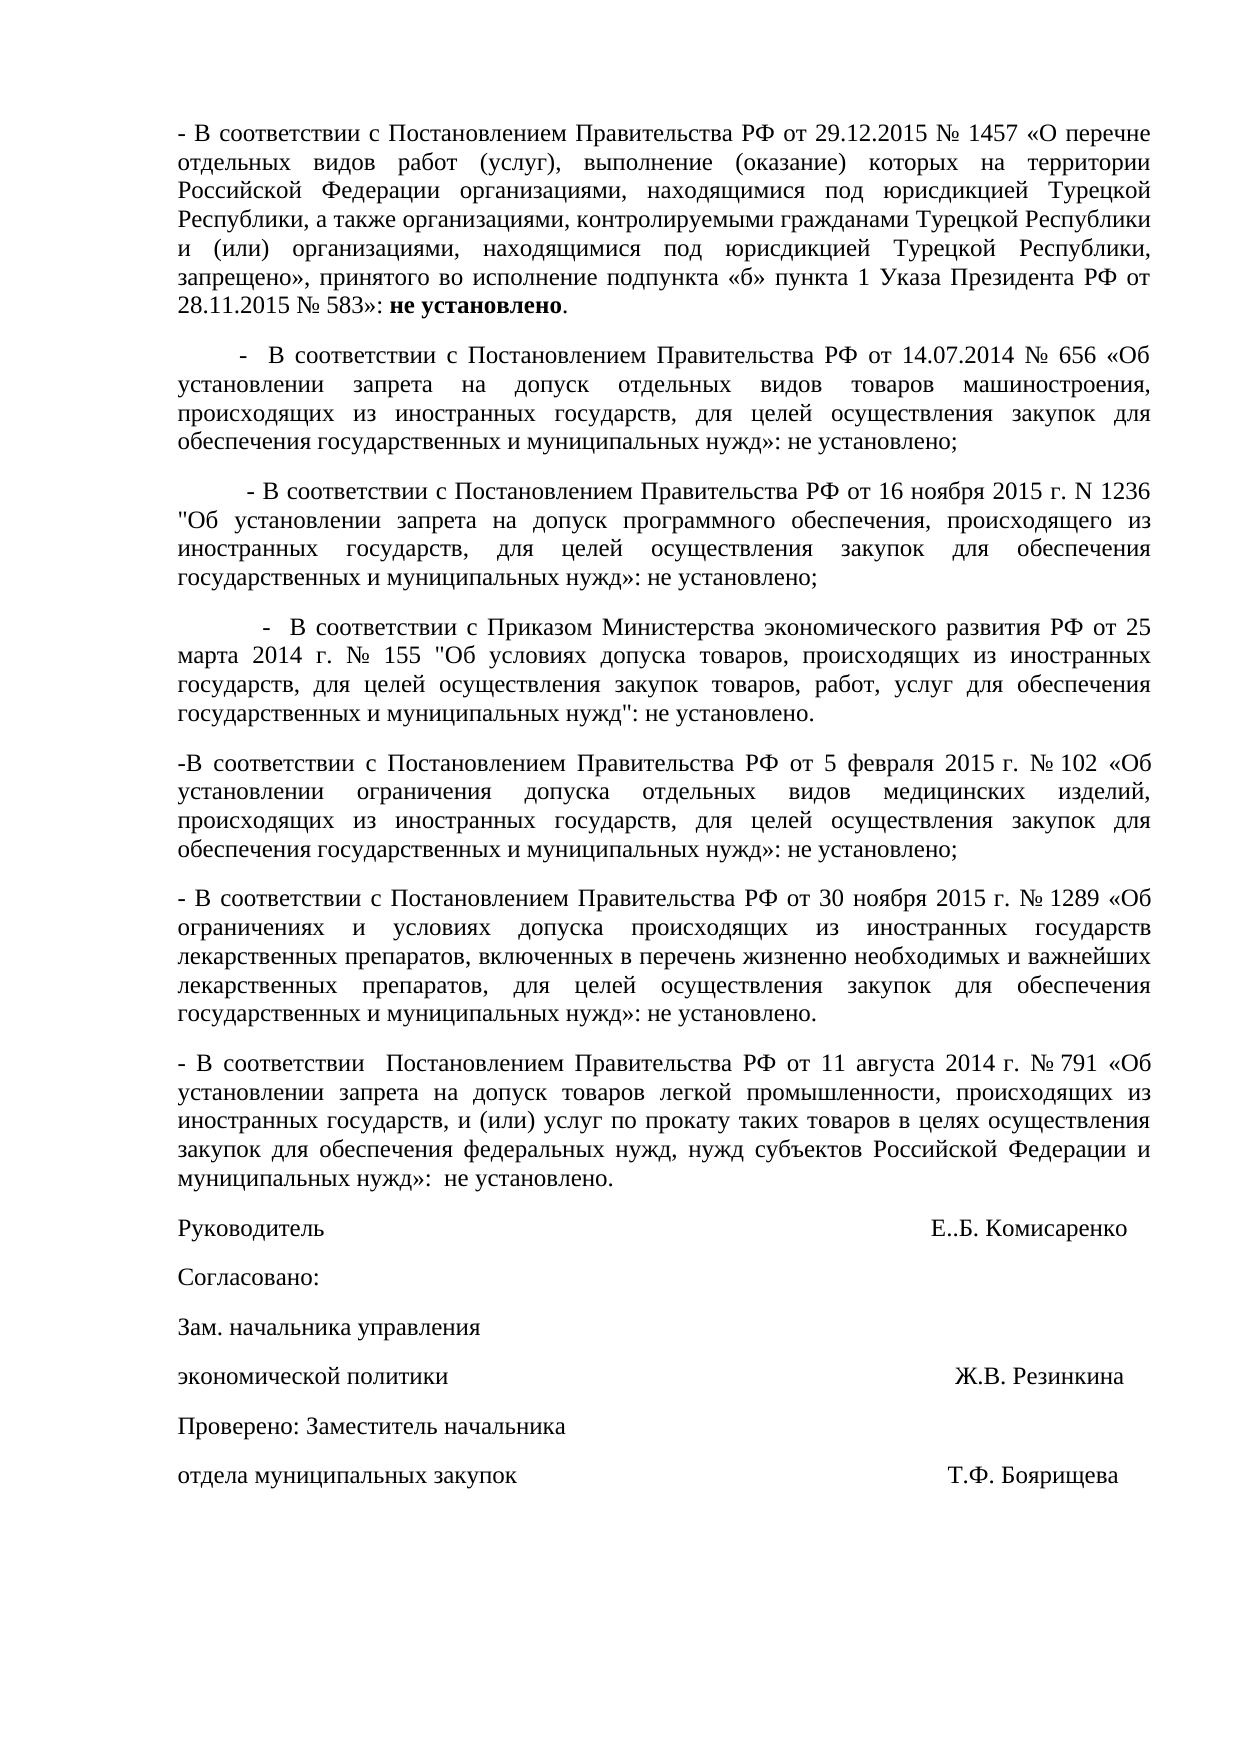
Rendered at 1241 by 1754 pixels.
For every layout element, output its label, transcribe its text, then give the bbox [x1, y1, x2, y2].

text - В соответствии с Постановлением Правительства РФ от 14.07.2014 № 656 «Об установлении запрета на допуск отдельных видов товаров машиностроения, происходящих из иностранных государств, для целей осуществления закупок для обеспечения государственных и муниципальных нужд»: не установлено; [177, 340, 1152, 455]
text Согласовано: [177, 1262, 1152, 1291]
text - В соответствии с Приказом Министерства экономического развития РФ от 25 марта 2014 г. № 155 "Об условиях допуска товаров, происходящих из иностранных государств, для целей осуществления закупок товаров, работ, услуг для обеспечения государственных и муниципальных нужд": не установлено. [177, 612, 1152, 727]
text Проверено: Заместитель начальника [177, 1411, 1152, 1440]
text Руководитель Е..Б. Комисаренко [177, 1213, 1152, 1241]
text экономической политики Ж.В. Резинкина [177, 1361, 1152, 1390]
text - В соответствии Постановлением Правительства РФ от 11 августа 2014 г. № 791 «Об установлении запрета на допуск товаров легкой промышленности, происходящих из иностранных государств, и (или) услуг по прокату таких товаров в целях осуществления закупок для обеспечения федеральных нужд, нужд субъектов Российской Федерации и муниципальных нужд»: не установлено. [177, 1048, 1152, 1192]
text Зам. начальника управления [177, 1312, 1152, 1341]
text - В соответствии с Постановлением Правительства РФ от 30 ноября 2015 г. № 1289 «Об ограничениях и условиях допуска происходящих из иностранных государств лекарственных препаратов, включенных в перечень жизненно необходимых и важнейших лекарственных препаратов, для целей осуществления закупок для обеспечения государственных и муниципальных нужд»: не установлено. [177, 883, 1152, 1027]
text отдела муниципальных закупок Т.Ф. Боярищева [177, 1461, 1152, 1489]
text - В соответствии с Постановлением Правительства РФ от 16 ноября 2015 г. N 1236 "Об установлении запрета на допуск программного обеспечения, происходящего из иностранных государств, для целей осуществления закупок для обеспечения государственных и муниципальных нужд»: не установлено; [177, 476, 1152, 591]
text -В соответствии с Постановлением Правительства РФ от 5 февраля 2015 г. № 102 «Об установлении ограничения допуска отдельных видов медицинских изделий, происходящих из иностранных государств, для целей осуществления закупок для обеспечения государственных и муниципальных нужд»: не установлено; [177, 748, 1152, 863]
text - В соответствии с Постановлением Правительства РФ от 29.12.2015 № 1457 «О перечне отдельных видов работ (услуг), выполнение (оказание) которых на территории Российской Федерации организациями, находящимися под юрисдикцией Турецкой Республики, а также организациями, контролируемыми гражданами Турецкой Республики и (или) организациями, находящимися под юрисдикцией Турецкой Республики, запрещено», принятого во исполнение подпункта «б» пункта 1 Указа Президента РФ от 28.11.2015 № 583»: не установлено. [177, 118, 1152, 319]
